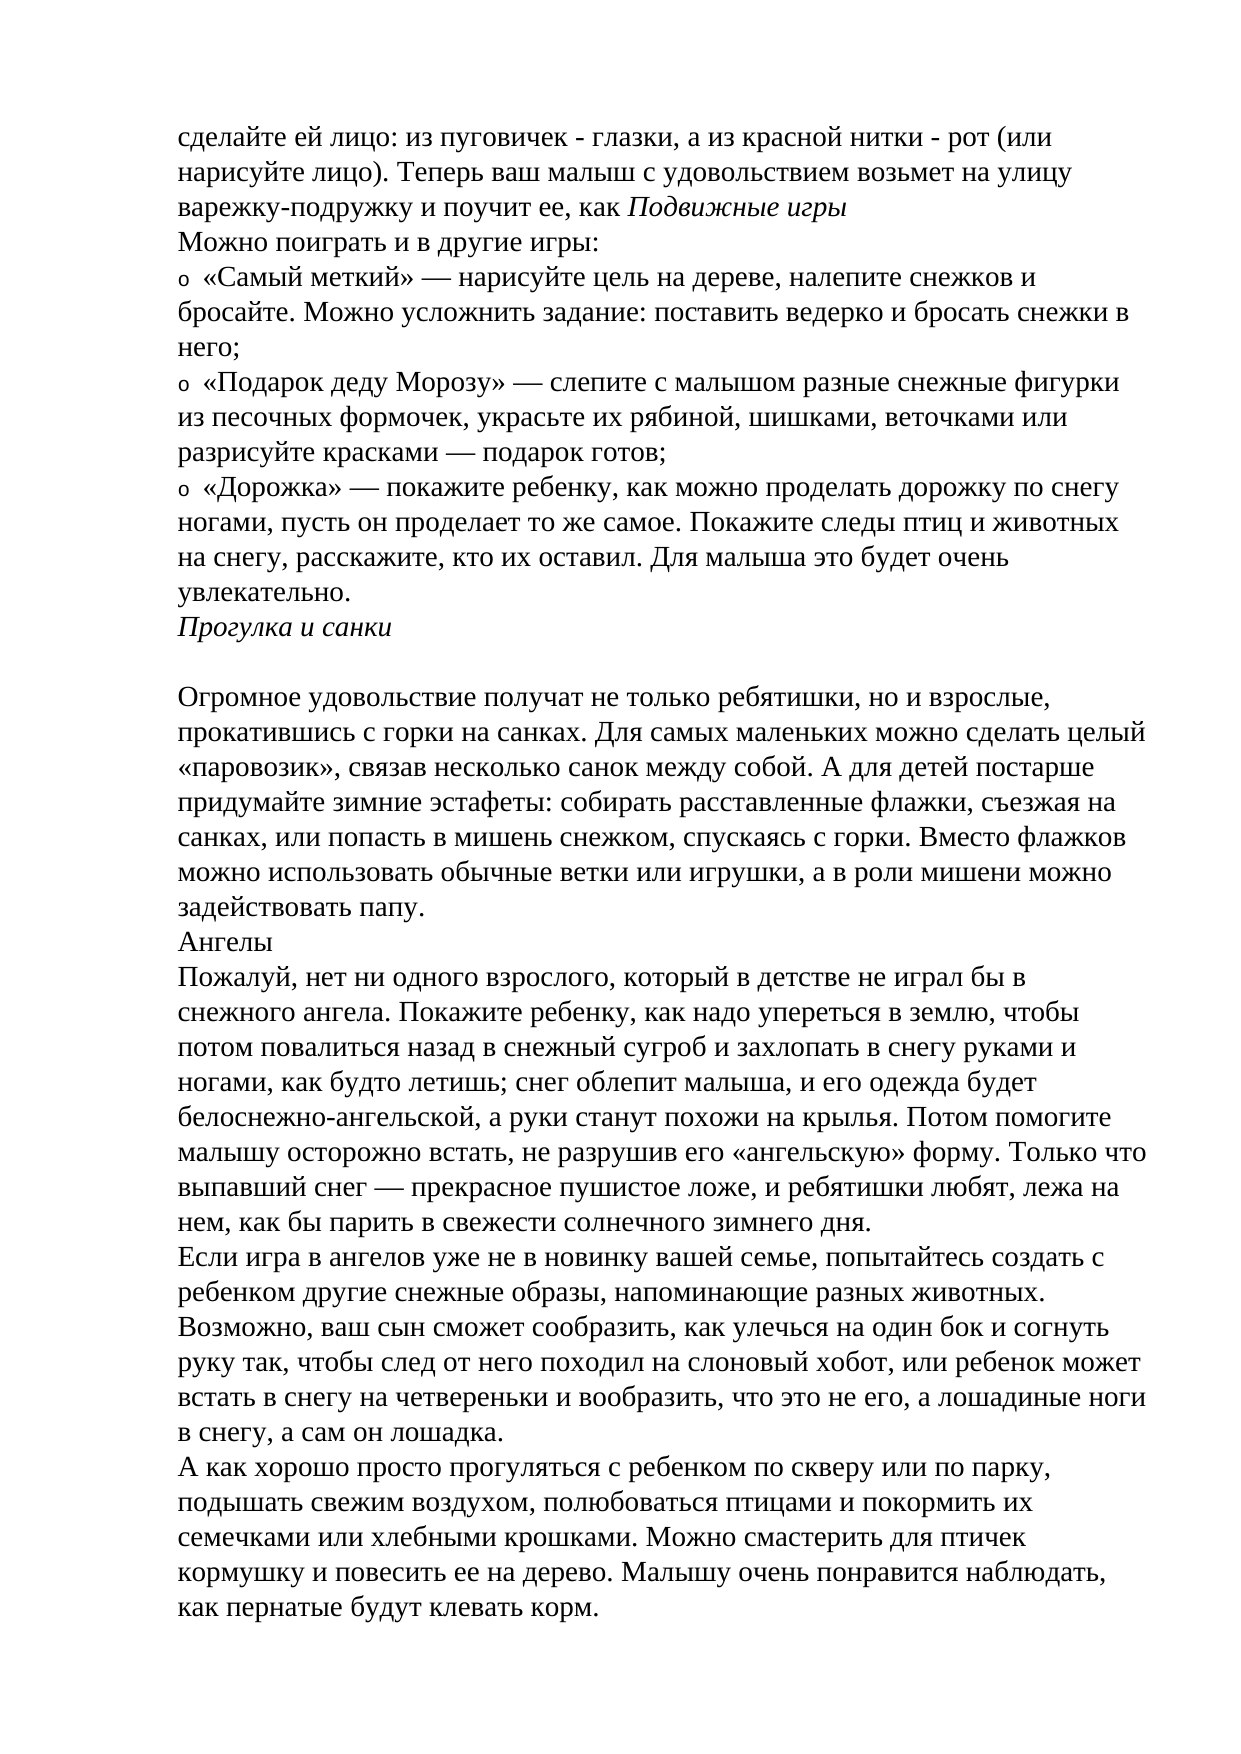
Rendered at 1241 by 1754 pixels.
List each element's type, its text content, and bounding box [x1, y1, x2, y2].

text Прогулка и санки [177, 608, 1152, 643]
text Пожалуй, нет ни одного взрослого, который в детстве не играл бы в снежного ангела. Покажите ребенку, как надо упереться в землю, чтобы потом повалиться назад в снежный сугроб и захлопать в снегу руками и ногами, как будто летишь; снег облепит малыша, и его одежда будет белоснежно-ангельской, а руки станут похожи на крылья. Потом помогите малышу осторожно встать, не разрушив его «ангельскую» форму. Только что выпавший снег — прекрасное пушистое ложе, и ребятишки любят, лежа на нем, как бы парить в свежести солнечного зимнего дня. [177, 958, 1152, 1238]
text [177, 118, 1152, 223]
text o «Дорожка» — покажите ребенку, как можно проделать дорожку по снегу ногами, пусть он проделает то же самое. Покажите следы птиц и животных на снегу, расскажите, кто их оставил. Для малыша это будет очень увлекательно. [177, 468, 1152, 608]
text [177, 1238, 1152, 1623]
text Огромное удовольствие получат не только ребятишки, но и взрослые, прокатившись с горки на санках. Для самых маленьких можно сделать целый «паровозик», связав несколько санок между собой. А для детей постарше придумайте зимние эстафеты: собирать расставленные флажки, съезжая на санках, или попасть в мишень снежком, спускаясь с горки. Вместо флажков можно использовать обычные ветки или игрушки, а в роли мишени можно задействовать папу. Ангелы [177, 678, 1152, 958]
text Можно поиграть и в другие игры: [177, 223, 1152, 258]
text o «Подарок деду Морозу» — слепите с малышом разные снежные фигурки из песочных формочек, украсьте их рябиной, шишками, веточками или разрисуйте красками — подарок готов; [177, 363, 1152, 468]
text o «Самый меткий» — нарисуйте цель на дереве, налепите снежков и бросайте. Можно усложнить задание: поставить ведерко и бросать снежки в него; [177, 258, 1152, 363]
